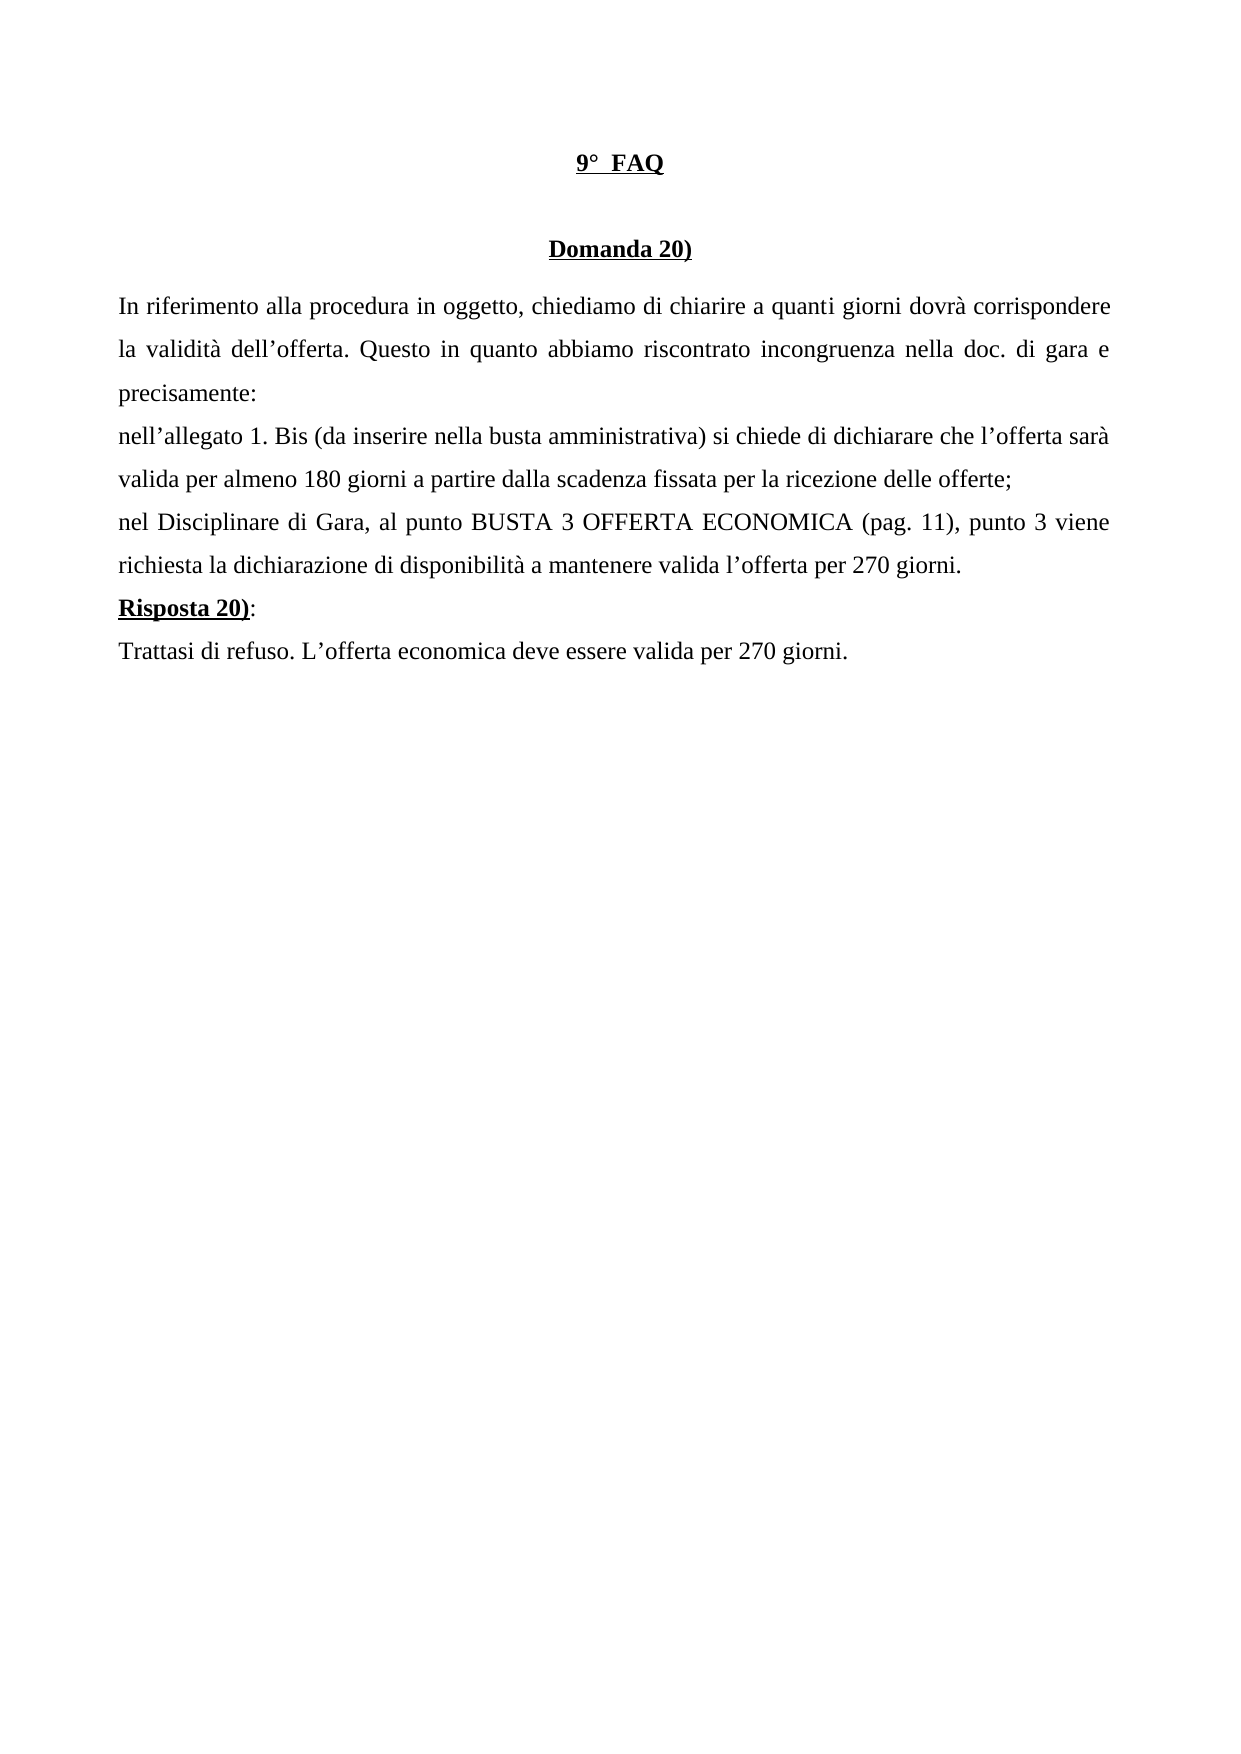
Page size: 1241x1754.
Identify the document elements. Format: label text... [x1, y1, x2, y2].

text Trattasi di refuso. L’offerta economica deve essere valida per 270 giorni. [118, 636, 1122, 665]
text Domanda 20) [118, 234, 1122, 263]
text Risposta 20): [118, 593, 1122, 622]
text In riferimento alla procedura in oggetto, chiediamo di chiarire a quanti giorni dovrà corrispondere la validità dell’offerta. Questo in quanto abbiamo riscontrato incongruenza nella doc. di gara e precisamente: [118, 291, 1111, 406]
text nel Disciplinare di Gara, al punto BUSTA 3 OFFERTA ECONOMICA (pag. 11), punto 3 viene richiesta la dichiarazione di disponibilità a mantenere valida l’offerta per 270 giorni. [118, 507, 1111, 579]
text 9° FAQ [118, 148, 1122, 176]
text nell’allegato 1. Bis (da inserire nella busta amministrativa) si chiede di dichiarare che l’offerta sarà valida per almeno 180 giorni a partire dalla scadenza fissata per la ricezione delle offerte; [118, 421, 1111, 493]
